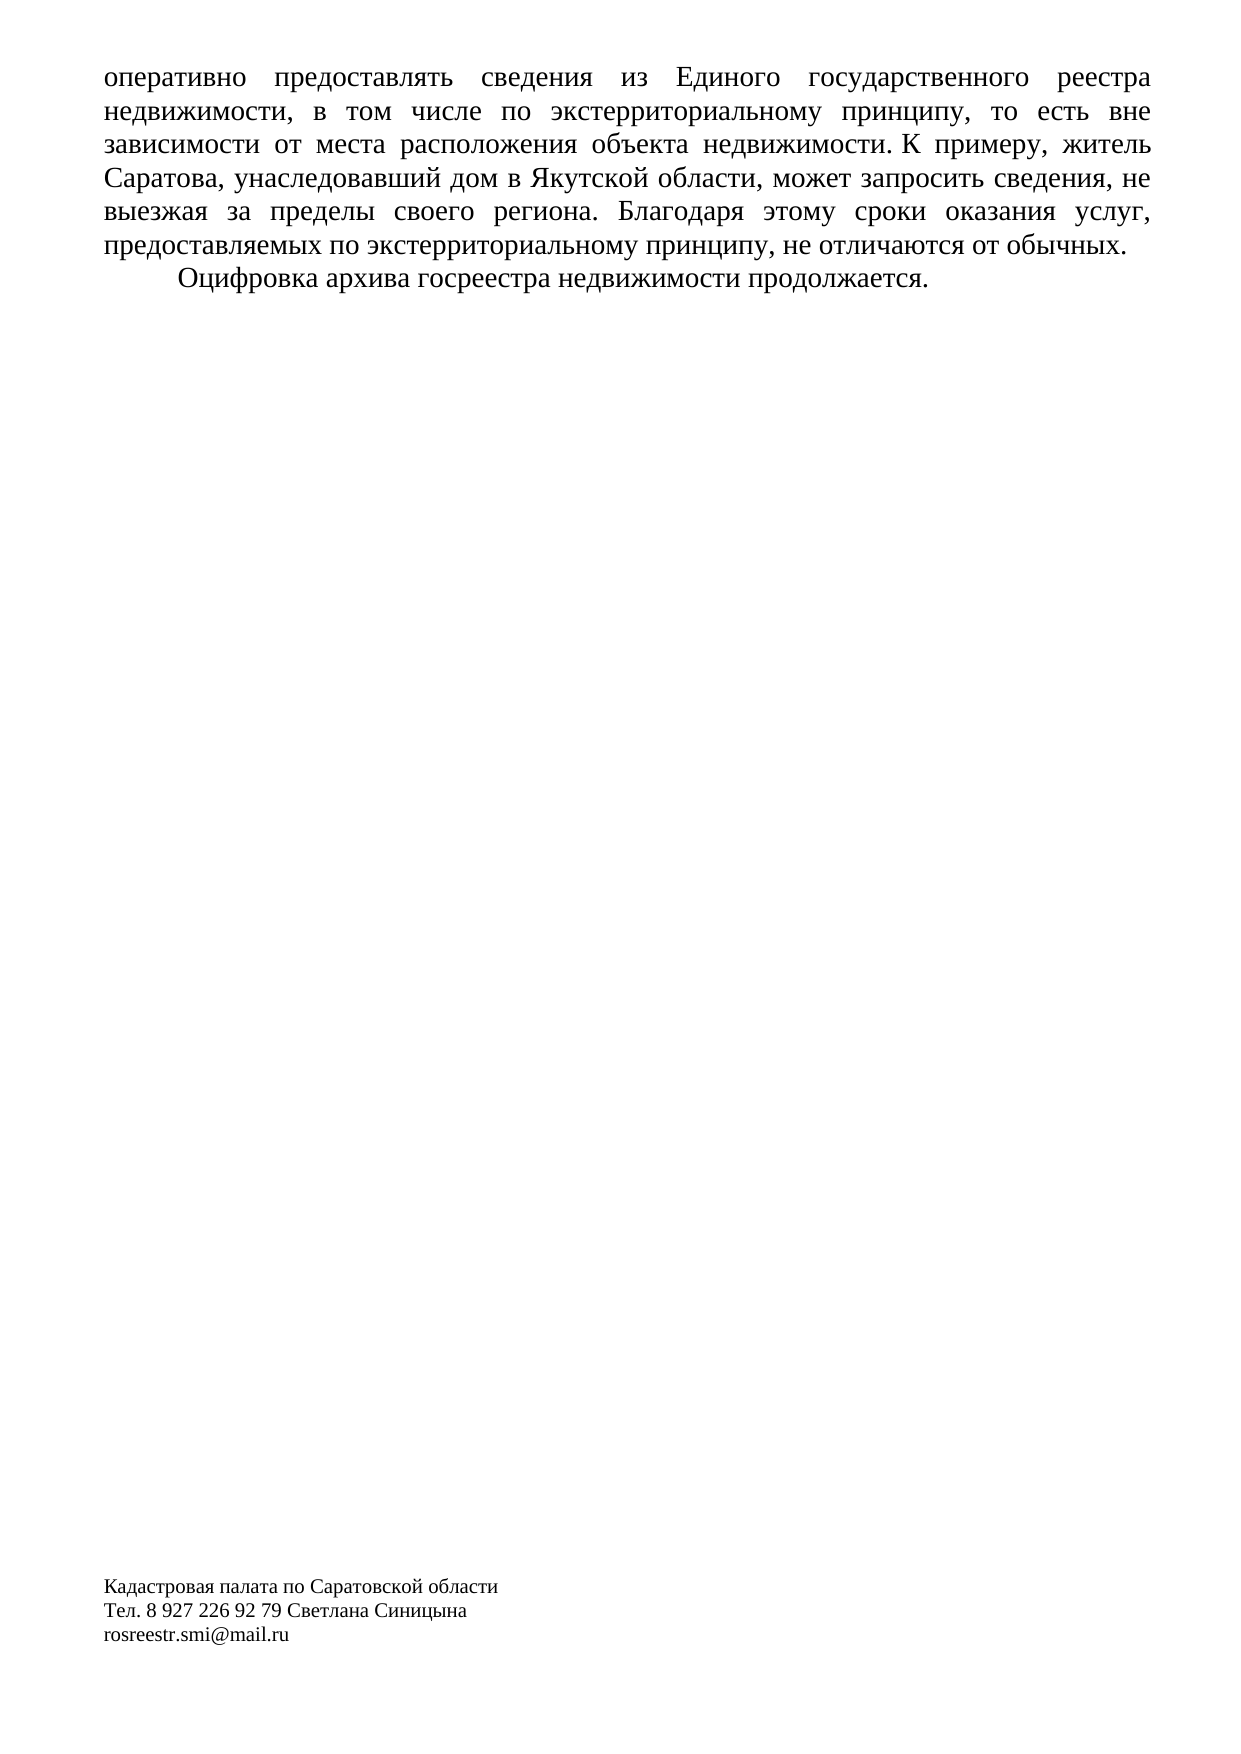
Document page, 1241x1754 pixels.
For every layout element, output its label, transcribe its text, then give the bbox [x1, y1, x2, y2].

text Тел. 8 927 226 92 79 Светлана Синицына [103, 1598, 1152, 1622]
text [103, 59, 1152, 260]
text rosreestr.smi@mail.ru [103, 1622, 1152, 1646]
text Оцифровка архива госреестра недвижимости продолжается. [103, 260, 1152, 294]
text Кадастровая палата по Саратовской области [103, 1573, 1152, 1598]
